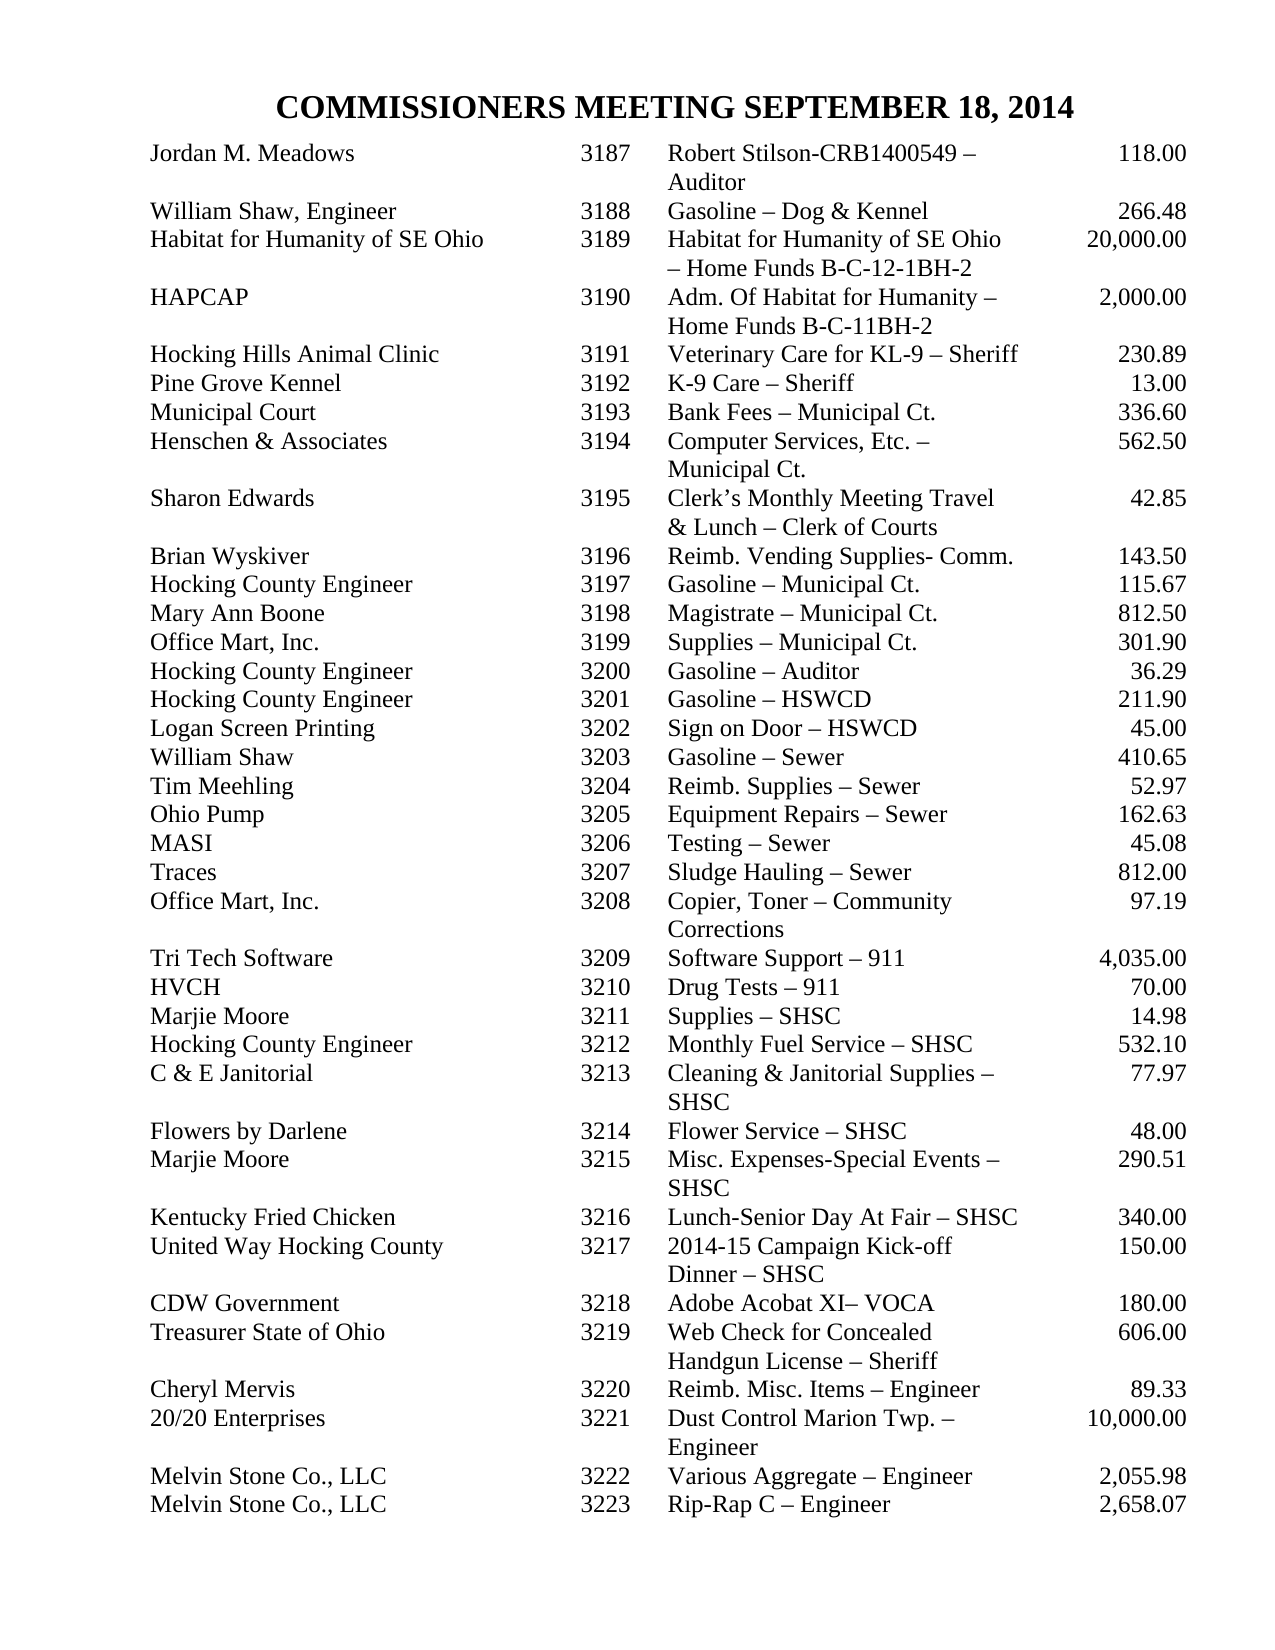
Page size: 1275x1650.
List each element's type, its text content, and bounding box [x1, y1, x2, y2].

table_cell Hocking County Engineer [139, 570, 554, 598]
table_cell CDW Government [139, 1288, 554, 1317]
table_cell 301.90 [1031, 627, 1198, 656]
table_cell 3199 [554, 627, 656, 656]
table_cell Misc. Expenses-Special Events – SHSC [656, 1145, 1031, 1202]
table_cell 230.89 [1031, 340, 1198, 368]
table_cell Gasoline – Dog & Kennel [656, 196, 1031, 224]
table_cell 3213 [554, 1058, 656, 1116]
table_cell 52.97 [1031, 771, 1198, 799]
table_cell Copier, Toner – Community Corrections [656, 886, 1031, 943]
table_cell Adobe Acobat XI– VOCA [656, 1288, 1031, 1317]
table_cell 3202 [554, 713, 656, 742]
table_cell 3205 [554, 800, 656, 828]
table_cell Jordan M. Meadows [139, 138, 554, 196]
table_cell 3221 [554, 1403, 656, 1461]
table_cell C & E Janitorial [139, 1058, 554, 1116]
table_cell 3187 [554, 138, 656, 196]
table_cell Ohio Pump [139, 800, 554, 828]
table_cell 340.00 [1031, 1202, 1198, 1231]
table_cell 45.08 [1031, 828, 1198, 857]
table_cell Monthly Fuel Service – SHSC [656, 1030, 1031, 1058]
table_cell William Shaw [139, 742, 554, 771]
table_cell Marjie Moore [139, 1001, 554, 1029]
table_cell Supplies – SHSC [656, 1001, 1031, 1029]
table_cell Treasurer State of Ohio [139, 1317, 554, 1374]
table_cell 3190 [554, 282, 656, 339]
table_cell Gasoline – Auditor [656, 656, 1031, 684]
table_cell Rip-Rap C – Engineer [656, 1490, 1031, 1518]
table_cell 266.48 [1031, 196, 1198, 224]
table_cell Office Mart, Inc. [139, 627, 554, 656]
table_cell Marjie Moore [139, 1145, 554, 1202]
table_cell Veterinary Care for KL-9 – Sheriff [656, 340, 1031, 368]
table_cell Software Support – 911 [656, 943, 1031, 972]
table_cell Reimb. Vending Supplies- Comm. [656, 541, 1031, 569]
table_cell Hocking County Engineer [139, 685, 554, 713]
table_cell Robert Stilson-CRB1400549 – Auditor [656, 138, 1031, 196]
table_cell 3208 [554, 886, 656, 943]
table_cell 532.10 [1031, 1030, 1198, 1058]
table_cell 3220 [554, 1375, 656, 1403]
table_cell 336.60 [1031, 397, 1198, 426]
table_cell 77.97 [1031, 1058, 1198, 1116]
table_cell Testing – Sewer [656, 828, 1031, 857]
table_cell 150.00 [1031, 1231, 1198, 1288]
table_cell Reimb. Misc. Items – Engineer [656, 1375, 1031, 1403]
table_cell 211.90 [1031, 685, 1198, 713]
table_cell Logan Screen Printing [139, 713, 554, 742]
table_cell 3219 [554, 1317, 656, 1374]
table_cell Office Mart, Inc. [139, 886, 554, 943]
table_cell 48.00 [1031, 1116, 1198, 1144]
table_cell 3218 [554, 1288, 656, 1317]
table_cell 162.63 [1031, 800, 1198, 828]
table_cell 2,000.00 [1031, 282, 1198, 339]
table_cell 4,035.00 [1031, 943, 1198, 972]
table_cell Flower Service – SHSC [656, 1116, 1031, 1144]
table_cell HVCH [139, 972, 554, 1001]
table_cell 3200 [554, 656, 656, 684]
table_cell Web Check for Concealed Handgun License – Sheriff [656, 1317, 1031, 1374]
table_cell Bank Fees – Municipal Ct. [656, 397, 1031, 426]
table_cell 180.00 [1031, 1288, 1198, 1317]
table_cell Pine Grove Kennel [139, 368, 554, 397]
table_cell 20/20 Enterprises [139, 1403, 554, 1461]
table_cell 97.19 [1031, 886, 1198, 943]
table_cell K-9 Care – Sheriff [656, 368, 1031, 397]
table_cell 115.67 [1031, 570, 1198, 598]
table_cell United Way Hocking County [139, 1231, 554, 1288]
table_cell 70.00 [1031, 972, 1198, 1001]
table_cell 410.65 [1031, 742, 1198, 771]
table_cell 3209 [554, 943, 656, 972]
table_cell 3188 [554, 196, 656, 224]
table_cell 3198 [554, 598, 656, 627]
table_cell 118.00 [1031, 138, 1198, 196]
table_cell Dust Control Marion Twp. – Engineer [656, 1403, 1031, 1461]
table_cell Melvin Stone Co., LLC [139, 1461, 554, 1489]
table_cell MASI [139, 828, 554, 857]
table_cell 20,000.00 [1031, 225, 1198, 282]
table_cell Hocking Hills Animal Clinic [139, 340, 554, 368]
table_cell 562.50 [1031, 426, 1198, 483]
table_cell Mary Ann Boone [139, 598, 554, 627]
table_cell Gasoline – HSWCD [656, 685, 1031, 713]
table_cell Sign on Door – HSWCD [656, 713, 1031, 742]
table_cell Supplies – Municipal Ct. [656, 627, 1031, 656]
table_cell Sludge Hauling – Sewer [656, 857, 1031, 886]
table_cell Hocking County Engineer [139, 656, 554, 684]
table_cell Clerk’s Monthly Meeting Travel & Lunch – Clerk of Courts [656, 483, 1031, 541]
table_cell 10,000.00 [1031, 1403, 1198, 1461]
table_cell 3216 [554, 1202, 656, 1231]
table_cell Traces [139, 857, 554, 886]
table_cell 3193 [554, 397, 656, 426]
table_cell 2,658.07 [1031, 1490, 1198, 1518]
table_cell Kentucky Fried Chicken [139, 1202, 554, 1231]
table_cell 3189 [554, 225, 656, 282]
table_cell Habitat for Humanity of SE Ohio – Home Funds B-C-12-1BH-2 [656, 225, 1031, 282]
table_cell 45.00 [1031, 713, 1198, 742]
table_cell Cheryl Mervis [139, 1375, 554, 1403]
table_cell Equipment Repairs – Sewer [656, 800, 1031, 828]
table_cell 3223 [554, 1490, 656, 1518]
table_cell 3217 [554, 1231, 656, 1288]
table_cell 812.00 [1031, 857, 1198, 886]
table_cell 3197 [554, 570, 656, 598]
table_cell 143.50 [1031, 541, 1198, 569]
table_cell Various Aggregate – Engineer [656, 1461, 1031, 1489]
table_cell 3211 [554, 1001, 656, 1029]
table_cell 2014-15 Campaign Kick-off Dinner – SHSC [656, 1231, 1031, 1288]
table_cell Municipal Court [139, 397, 554, 426]
table_cell 3210 [554, 972, 656, 1001]
table_cell 3194 [554, 426, 656, 483]
table_cell Sharon Edwards [139, 483, 554, 541]
table_cell Hocking County Engineer [139, 1030, 554, 1058]
table_cell 13.00 [1031, 368, 1198, 397]
table_cell Adm. Of Habitat for Humanity – Home Funds B-C-11BH-2 [656, 282, 1031, 339]
table_cell 3214 [554, 1116, 656, 1144]
table_cell 89.33 [1031, 1375, 1198, 1403]
table_cell 3195 [554, 483, 656, 541]
table_cell Brian Wyskiver [139, 541, 554, 569]
table_cell 3222 [554, 1461, 656, 1489]
table_cell Cleaning & Janitorial Supplies – SHSC [656, 1058, 1031, 1116]
table_cell 3192 [554, 368, 656, 397]
table_cell Habitat for Humanity of SE Ohio [139, 225, 554, 282]
table_cell 3206 [554, 828, 656, 857]
table_cell 606.00 [1031, 1317, 1198, 1374]
table_cell Gasoline – Municipal Ct. [656, 570, 1031, 598]
table_cell 42.85 [1031, 483, 1198, 541]
table_cell 14.98 [1031, 1001, 1198, 1029]
table_cell Drug Tests – 911 [656, 972, 1031, 1001]
table_cell 3203 [554, 742, 656, 771]
table_cell Magistrate – Municipal Ct. [656, 598, 1031, 627]
table_cell 3207 [554, 857, 656, 886]
table_cell Tim Meehling [139, 771, 554, 799]
table_cell Computer Services, Etc. – Municipal Ct. [656, 426, 1031, 483]
table_cell 3204 [554, 771, 656, 799]
table_cell Tri Tech Software [139, 943, 554, 972]
table_cell 3191 [554, 340, 656, 368]
table_cell HAPCAP [139, 282, 554, 339]
table_cell 3212 [554, 1030, 656, 1058]
table_cell 3196 [554, 541, 656, 569]
table_cell 3215 [554, 1145, 656, 1202]
table_cell Henschen & Associates [139, 426, 554, 483]
table_cell 2,055.98 [1031, 1461, 1198, 1489]
table_cell Lunch-Senior Day At Fair – SHSC [656, 1202, 1031, 1231]
table_cell 812.50 [1031, 598, 1198, 627]
table_cell Gasoline – Sewer [656, 742, 1031, 771]
table_cell 3201 [554, 685, 656, 713]
table_cell Melvin Stone Co., LLC [139, 1490, 554, 1518]
table_cell William Shaw, Engineer [139, 196, 554, 224]
table_cell Reimb. Supplies – Sewer [656, 771, 1031, 799]
table_cell Flowers by Darlene [139, 1116, 554, 1144]
table_cell 290.51 [1031, 1145, 1198, 1202]
table_cell 36.29 [1031, 656, 1198, 684]
